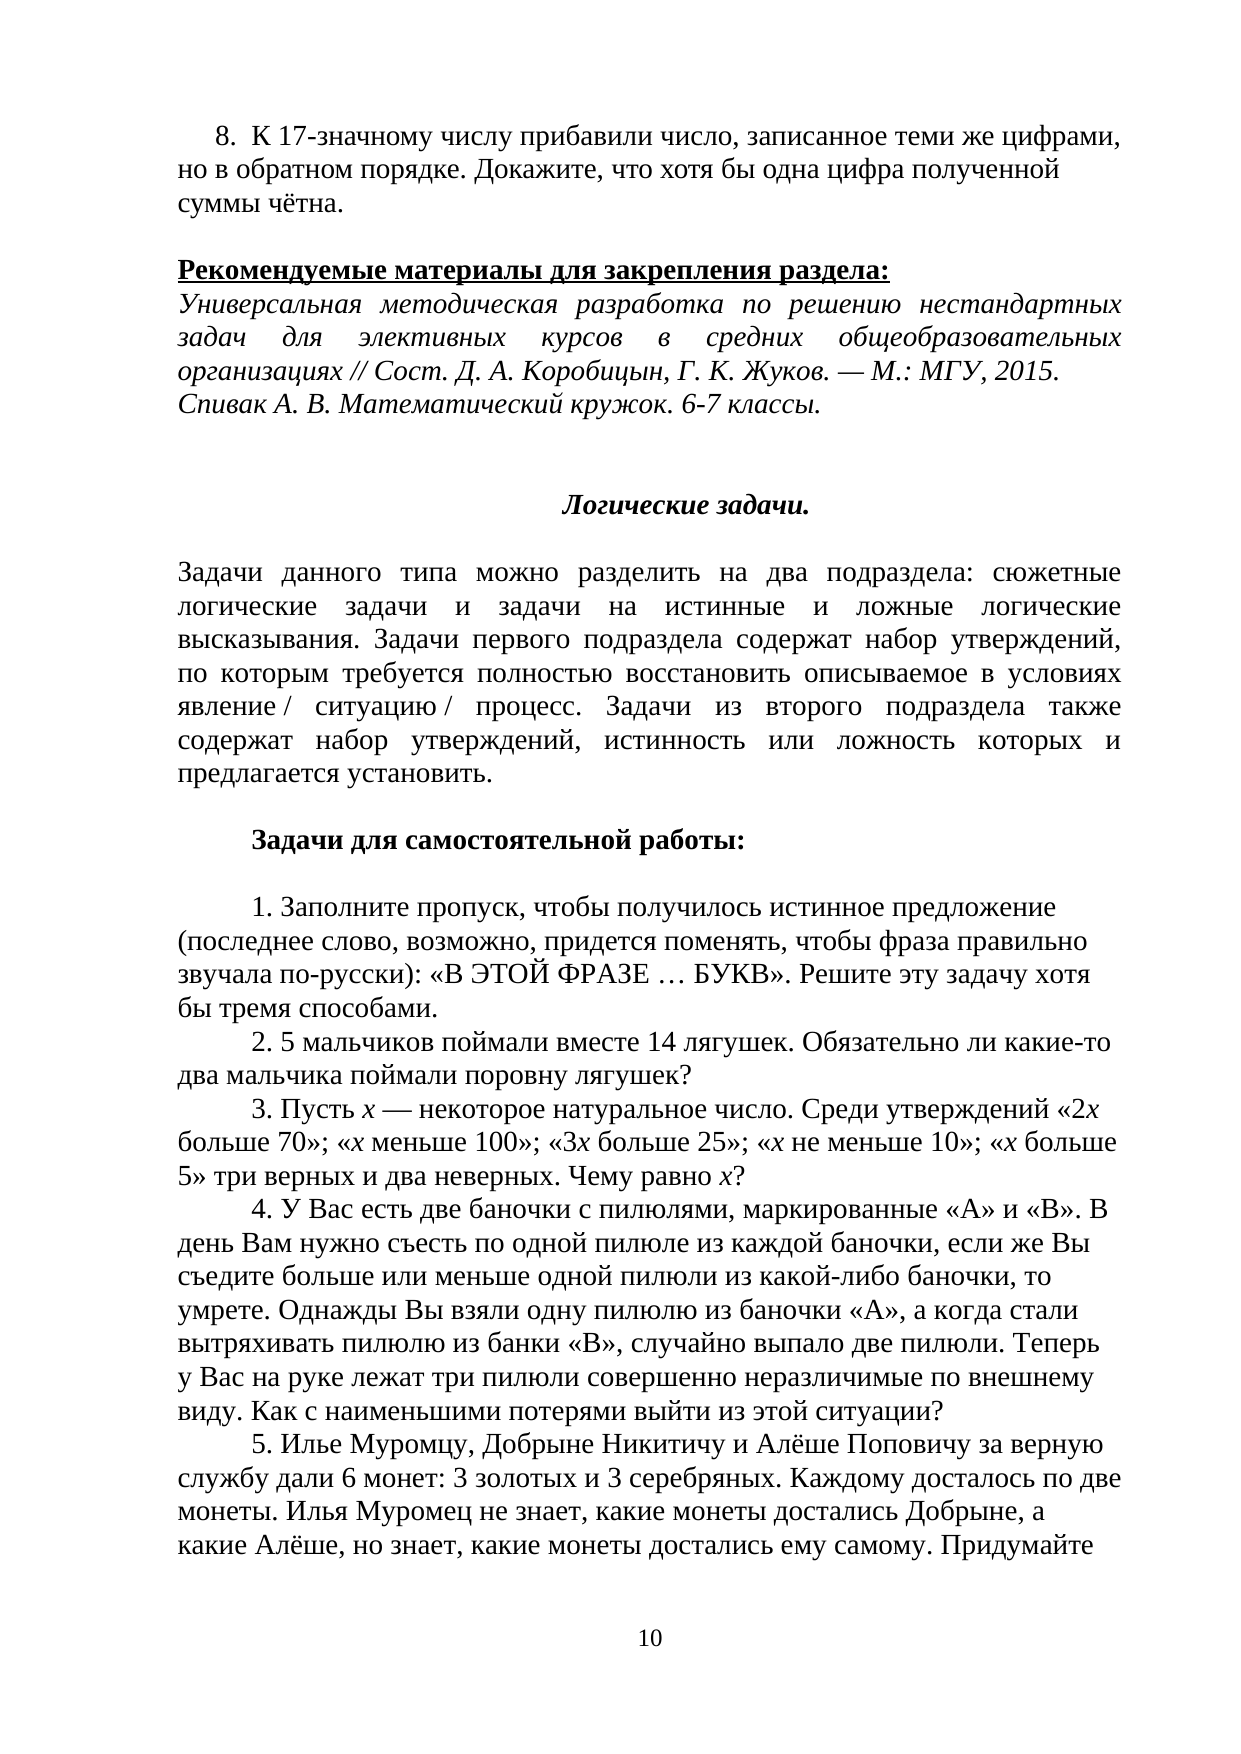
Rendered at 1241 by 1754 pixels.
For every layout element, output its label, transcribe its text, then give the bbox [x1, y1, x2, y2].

text Задачи для самостоятельной работы: [177, 822, 1122, 856]
text Спивак А. В. Математический кружок. 6-7 классы. [177, 386, 1122, 420]
text 1. Заполните пропуск, чтобы получилось истинное предложение (последнее слово, возможно, придется поменять, чтобы фраза правильно звучала по-русски): «В ЭТОЙ ФРАЗЕ … БУКВ». Решите эту задачу хотя бы тремя способами. [177, 889, 1122, 1024]
text Универсальная методическая разработка по решению нестандартных задач для элективных курсов в средних общеобразовательных организациях // Сост. Д. А. Коробицын, Г. К. Жуков. — М.: МГУ, 2015. [177, 286, 1122, 386]
text Логические задачи. [177, 487, 1122, 521]
text 4. У Вас есть две баночки с пилюлями, маркированные «А» и «В». В день Вам нужно съесть по одной пилюле из каждой баночки, если же Вы съедите больше или меньше одной пилюли из какой-либо баночки, то умрете. Однажды Вы взяли одну пилюлю из баночки «А», а когда стали вытряхивать пилюлю из банки «В», случайно выпало две пилюли. Теперь у Вас на руке лежат три пилюли совершенно неразличимые по внешнему виду. Как с наименьшими потерями выйти из этой ситуации? [177, 1191, 1122, 1426]
text Задачи данного типа можно разделить на два подраздела: сюжетные логические задачи и задачи на истинные и ложные логические высказывания. Задачи первого подраздела содержат набор утверждений, по которым требуется полностью восстановить описываемое в условиях явление / ситуацию / процесс. Задачи из второго подраздела также содержат набор утверждений, истинность или ложность которых и предлагается установить. [177, 554, 1122, 789]
text 3. Пусть x — некоторое натуральное число. Среди утверждений «2x больше 70»; «x меньше 100»; «3x больше 25»; «x не меньше 10»; «x больше 5» три верных и два неверных. Чему равно x? [177, 1091, 1122, 1191]
text 2. 5 мальчиков поймали вместе 14 лягушек. Обязательно ли какие-то два мальчика поймали поровну лягушек? [177, 1024, 1122, 1091]
text Рекомендуемые материалы для закрепления раздела: [177, 252, 1122, 286]
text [177, 1426, 1122, 1560]
list К 17-значному числу прибавили число, записанное теми же цифрами, но в обратном порядке. Докажите, что хотя бы одна цифра полученной суммы чётна. [177, 118, 1122, 219]
